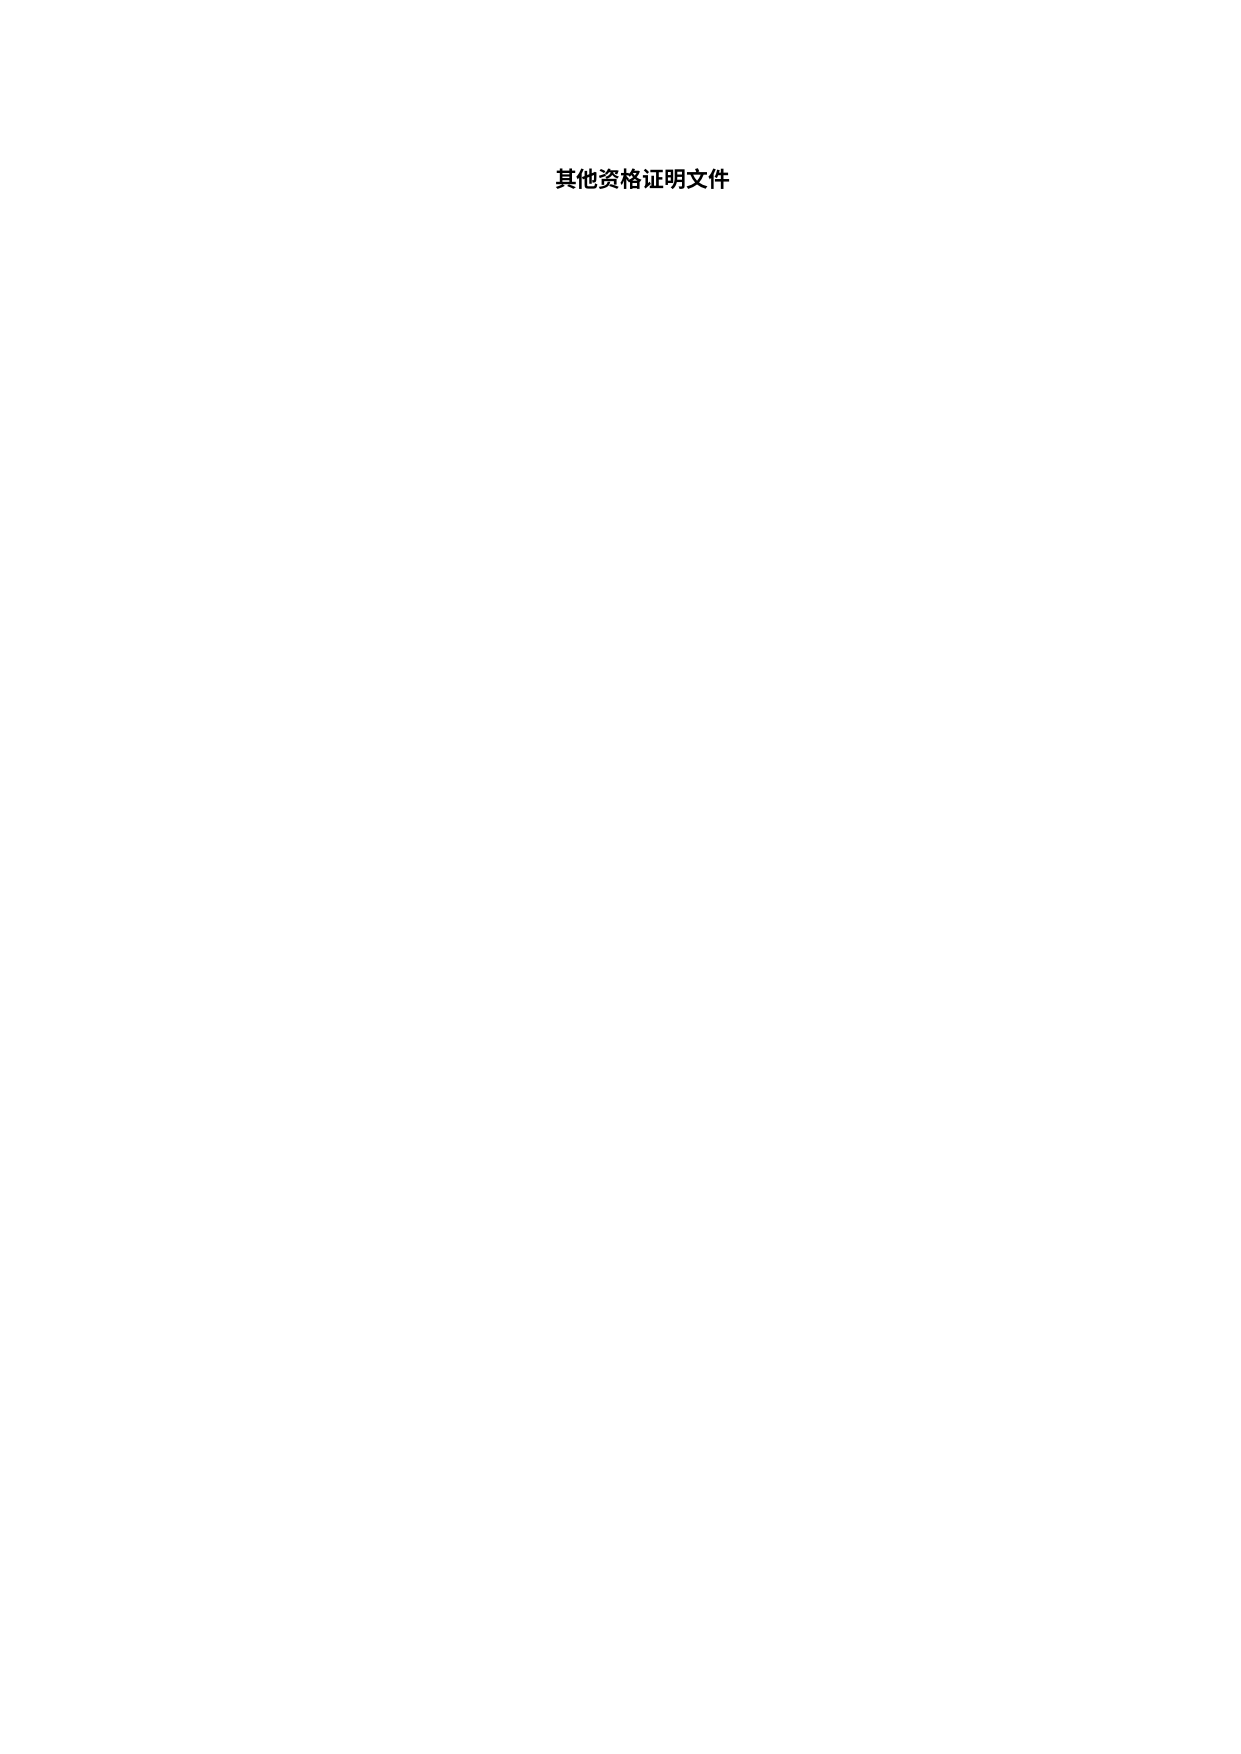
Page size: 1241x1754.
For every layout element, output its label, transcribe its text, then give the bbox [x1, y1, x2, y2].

subtitle 其他资格证明文件 [232, 162, 1053, 194]
